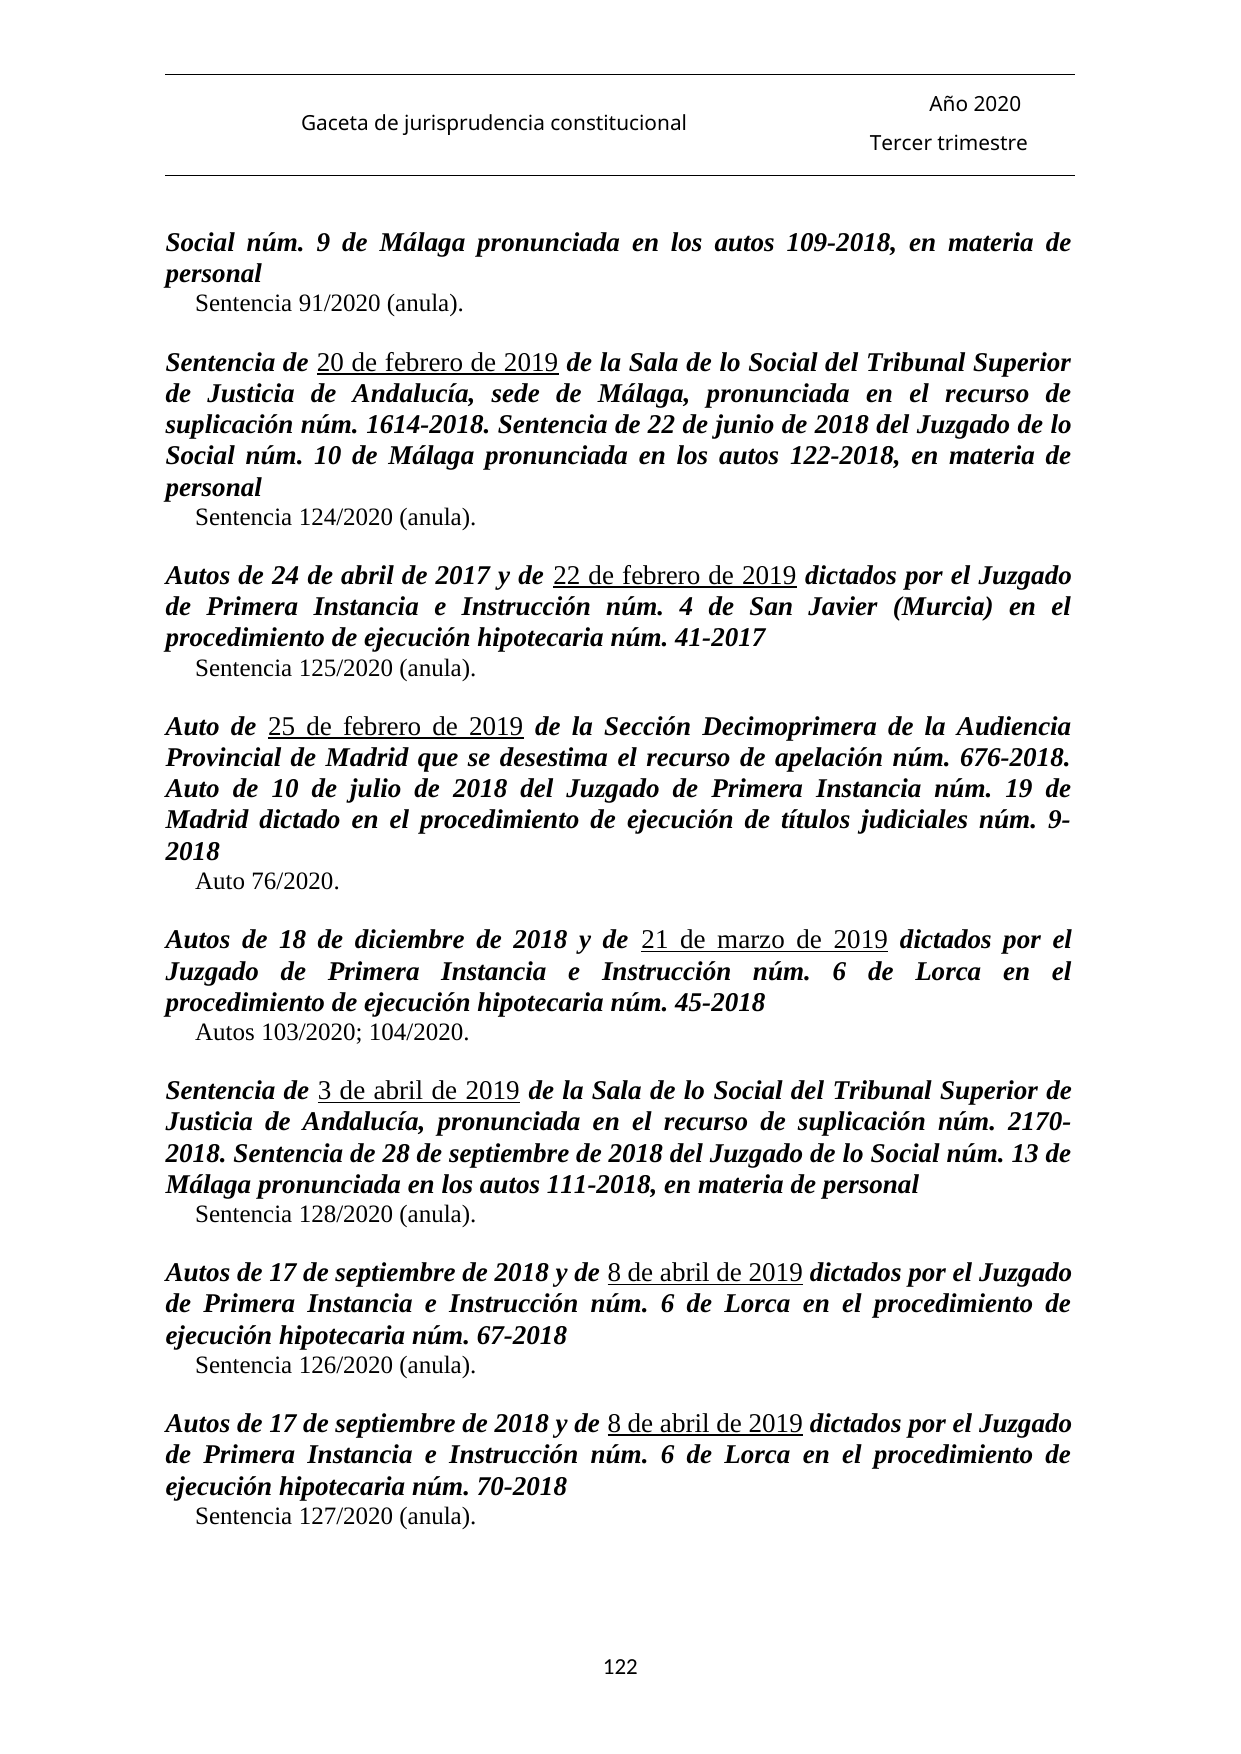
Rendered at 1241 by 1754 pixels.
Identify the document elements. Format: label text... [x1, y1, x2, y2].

text Sentencia 128/2020 (anula). [195, 1199, 1075, 1228]
text Auto 76/2020. [195, 866, 1075, 895]
text Autos de 24 de abril de 2017 y de 22 de febrero de 2019 dictados por el Juzgado de Primera Instancia e Instrucción núm. 4 de San Javier (Murcia) en el procedimiento de ejecución hipotecaria núm. 41-2017 [165, 559, 1075, 653]
text Sentencia 127/2020 (anula). [195, 1501, 1075, 1529]
text Sentencia 125/2020 (anula). [195, 653, 1075, 681]
text Autos de 18 de diciembre de 2018 y de 21 de marzo de 2019 dictados por el Juzgado de Primera Instancia e Instrucción núm. 6 de Lorca en el procedimiento de ejecución hipotecaria núm. 45-2018 [165, 923, 1075, 1017]
text Sentencia de 20 de febrero de 2019 de la Sala de lo Social del Tribunal Superior de Justicia de Andalucía, sede de Málaga, pronunciada en el recurso de suplicación núm. 1614-2018. Sentencia de 22 de junio de 2018 del Juzgado de lo Social núm. 10 de Málaga pronunciada en los autos 122-2018, en materia de personal [165, 346, 1075, 502]
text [165, 226, 1075, 288]
text Sentencia 126/2020 (anula). [195, 1350, 1075, 1379]
text Sentencia 124/2020 (anula). [195, 502, 1075, 531]
text Autos de 17 de septiembre de 2018 y de 8 de abril de 2019 dictados por el Juzgado de Primera Instancia e Instrucción núm. 6 de Lorca en el procedimiento de ejecución hipotecaria núm. 70-2018 [165, 1407, 1075, 1501]
text Sentencia de 3 de abril de 2019 de la Sala de lo Social del Tribunal Superior de Justicia de Andalucía, pronunciada en el recurso de suplicación núm. 2170-2018. Sentencia de 28 de septiembre de 2018 del Juzgado de lo Social núm. 13 de Málaga pronunciada en los autos 111-2018, en materia de personal [165, 1074, 1075, 1199]
text Sentencia 91/2020 (anula). [195, 288, 1075, 317]
text Autos de 17 de septiembre de 2018 y de 8 de abril de 2019 dictados por el Juzgado de Primera Instancia e Instrucción núm. 6 de Lorca en el procedimiento de ejecución hipotecaria núm. 67-2018 [165, 1256, 1075, 1350]
text Auto de 25 de febrero de 2019 de la Sección Decimoprimera de la Audiencia Provincial de Madrid que se desestima el recurso de apelación núm. 676-2018. Auto de 10 de julio de 2018 del Juzgado de Primera Instancia núm. 19 de Madrid dictado en el procedimiento de ejecución de títulos judiciales núm. 9-2018 [165, 710, 1075, 866]
text Autos 103/2020; 104/2020. [195, 1017, 1075, 1046]
